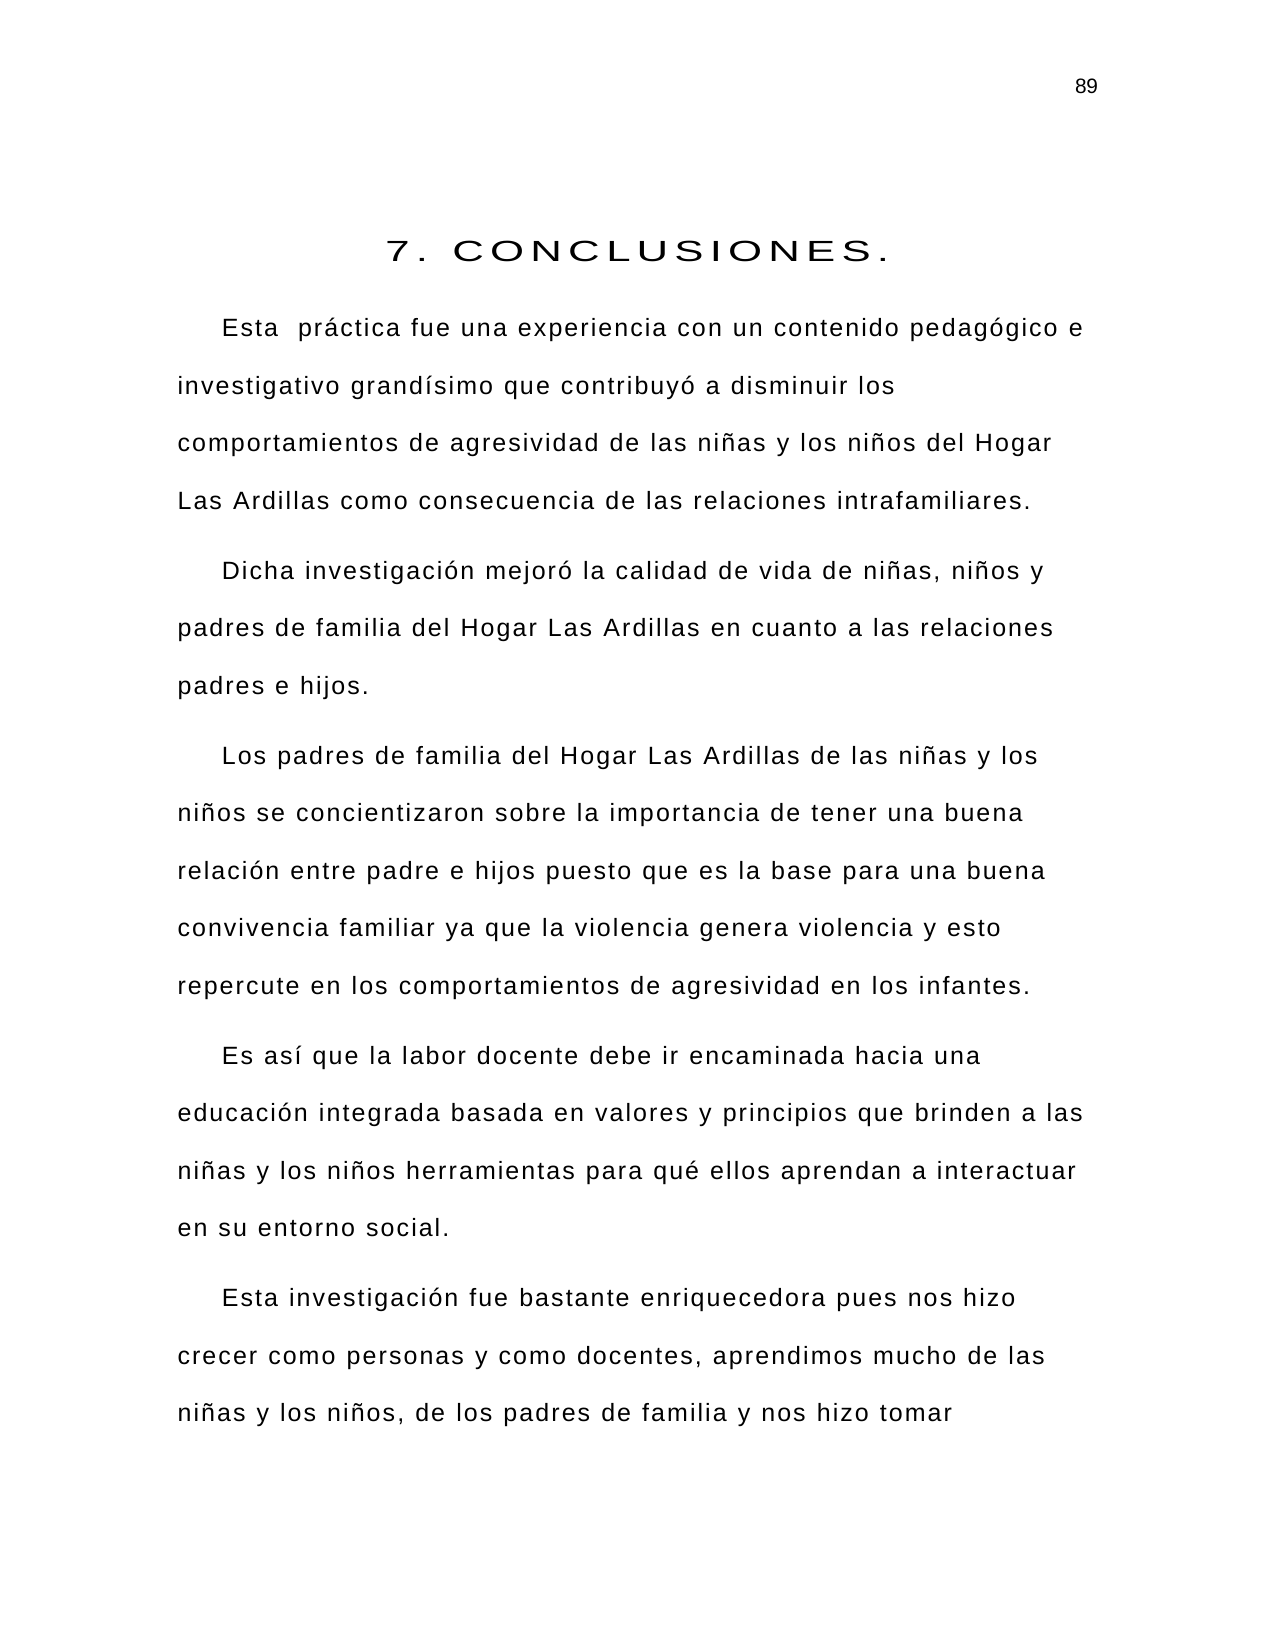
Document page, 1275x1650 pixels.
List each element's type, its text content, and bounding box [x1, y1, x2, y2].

text Esta práctica fue una experiencia con un contenido pedagógico e investigativo grandísimo que contribuyó a disminuir los comportamientos de agresividad de las niñas y los niños del Hogar Las Ardillas como consecuencia de las relaciones intrafamiliares. [177, 313, 1098, 514]
text Es así que la labor docente debe ir encaminada hacia una educación integrada basada en valores y principios que brinden a las niñas y los niños herramientas para qué ellos aprendan a interactuar en su entorno social. [177, 1041, 1098, 1242]
text Dicha investigación mejoró la calidad de vida de niñas, niños y padres de familia del Hogar Las Ardillas en cuanto a las relaciones padres e hijos. [177, 556, 1098, 699]
text 7. Conclusiones. [177, 234, 1098, 267]
text Los padres de familia del Hogar Las Ardillas de las niñas y los niños se concientizaron sobre la importancia de tener una buena relación entre padre e hijos puesto que es la base para una buena convivencia familiar ya que la violencia genera violencia y esto repercute en los comportamientos de agresividad en los infantes. [177, 741, 1098, 999]
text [177, 1283, 1098, 1427]
